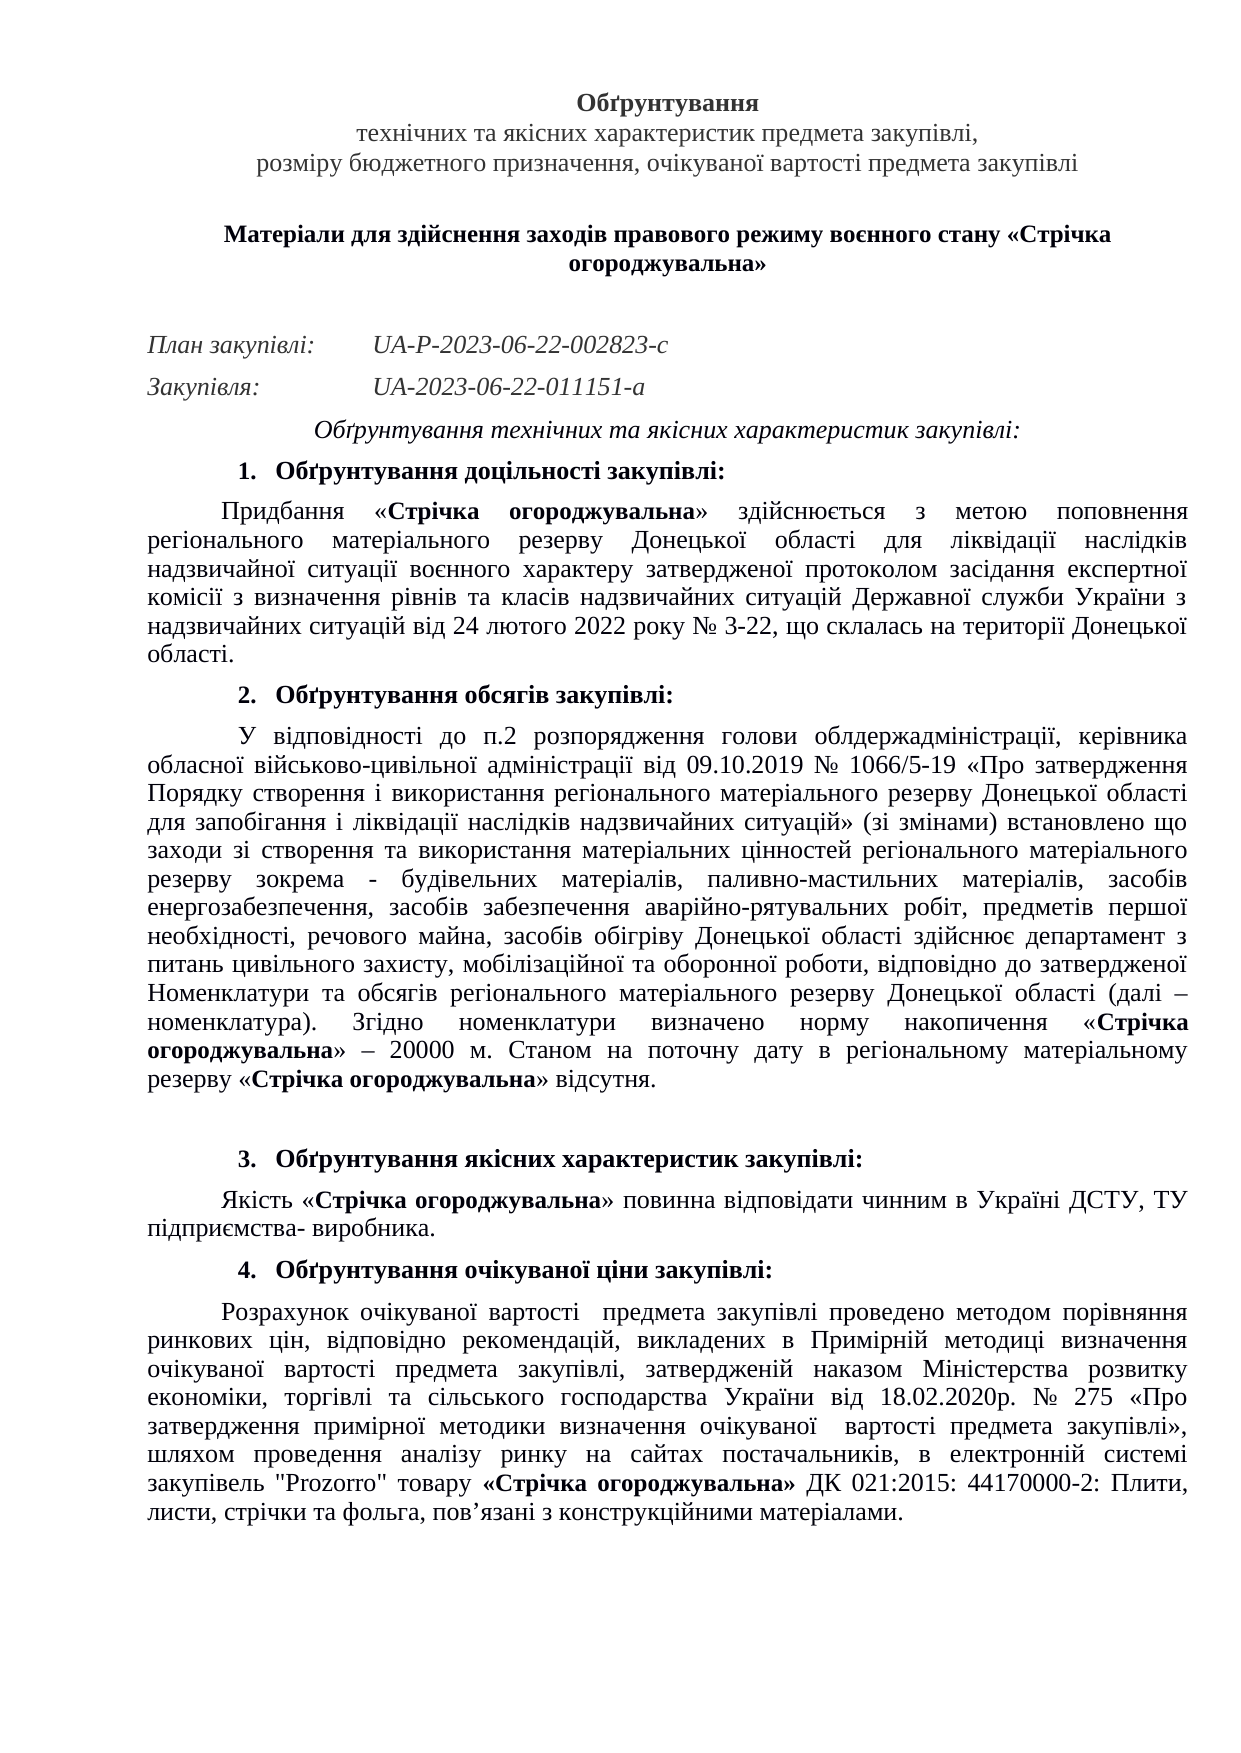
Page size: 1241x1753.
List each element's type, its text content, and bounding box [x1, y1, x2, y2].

text Якість «Стрічка огороджувальна» повинна відповідати чинним в Україні ДСТУ, ТУ підприємства- виробника. [147, 1185, 1189, 1242]
text План закупівлі: UA-P-2023-06-22-002823-c [147, 329, 1188, 359]
list Обґрунтування якісних характеристик закупівлі: [238, 1145, 1189, 1173]
list Обґрунтування очікуваної ціни закупівлі: [238, 1256, 1189, 1284]
text Придбання «Стрічка огороджувальна» здійснюється з метою поповнення регіонального матеріального резерву Донецької області для ліквідації наслідків надзвичайної ситуації воєнного характеру затвердженої протоколом засідання експертної комісії з визначення рівнів та класів надзвичайних ситуацій Державної служби України з надзвичайних ситуацій від 24 лютого 2022 року № 3-22, що склалась на території Донецької області. [147, 497, 1188, 668]
text розміру бюджетного призначення, очікуваної вартості предмета закупівлі [147, 147, 1188, 177]
list Обґрунтування доцільності закупівлі: [238, 456, 1188, 485]
text Матеріали для здійснення заходів правового режиму воєнного стану «Стрічка огороджувальна» [147, 219, 1188, 276]
list Обґрунтування обсягів закупівлі: [238, 681, 1189, 710]
text Обґрунтування технічних та якісних характеристик закупівлі: [147, 414, 1188, 444]
text Обґрунтування [147, 87, 1188, 117]
text У відповідності до п.2 розпорядження голови облдержадміністрації, керівника обласної військово-цивільної адміністрації від 09.10.2019 № 1066/5-19 «Про затвердження Порядку створення і використання регіонального матеріального резерву Донецької області для запобігання і ліквідації наслідків надзвичайних ситуацій» (зі змінами) встановлено що заходи зі створення та використання матеріальних цінностей регіонального матеріального резерву зокрема - будівельних матеріалів, паливно-мастильних матеріалів, засобів енергозабезпечення, засобів забезпечення аварійно-рятувальних робіт, предметів першої необхідності, речового майна, засобів обігріву Донецької області здійснює департамент з питань цивільного захисту, мобілізаційної та оборонної роботи, відповідно до затвердженої Номенклатури та обсягів регіонального матеріального резерву Донецької області (далі – номенклатура). Згідно номенклатури визначено норму накопичення «Стрічка огороджувальна» – 20000 м. Станом на поточну дату в регіональному матеріальному резерву «Стрічка огороджувальна» відсутня. [147, 722, 1189, 1093]
text технічних та якісних характеристик предмета закупівлі, [147, 117, 1188, 147]
text Розрахунок очікуваної вартості предмета закупівлі проведено методом порівняння ринкових цін, відповідно рекомендацій, викладених в Примірній методиці визначення очікуваної вартості предмета закупівлі, затвердженій наказом Міністерства розвитку економіки, торгівлі та сільського господарства України від 18.02.2020р. № 275 «Про затвердження примірної методики визначення очікуваної вартості предмета закупівлі», шляхом проведення аналізу ринку на сайтах постачальників, в електронній системі закупівель "Prozorro" товару «Стрічка огороджувальна» ДК 021:2015: 44170000-2: Плити, листи, стрічки та фольга, пов’язані з конструкційними матеріалами. [147, 1297, 1189, 1526]
text Закупівля: UA-2023-06-22-011151-a [147, 371, 1188, 401]
